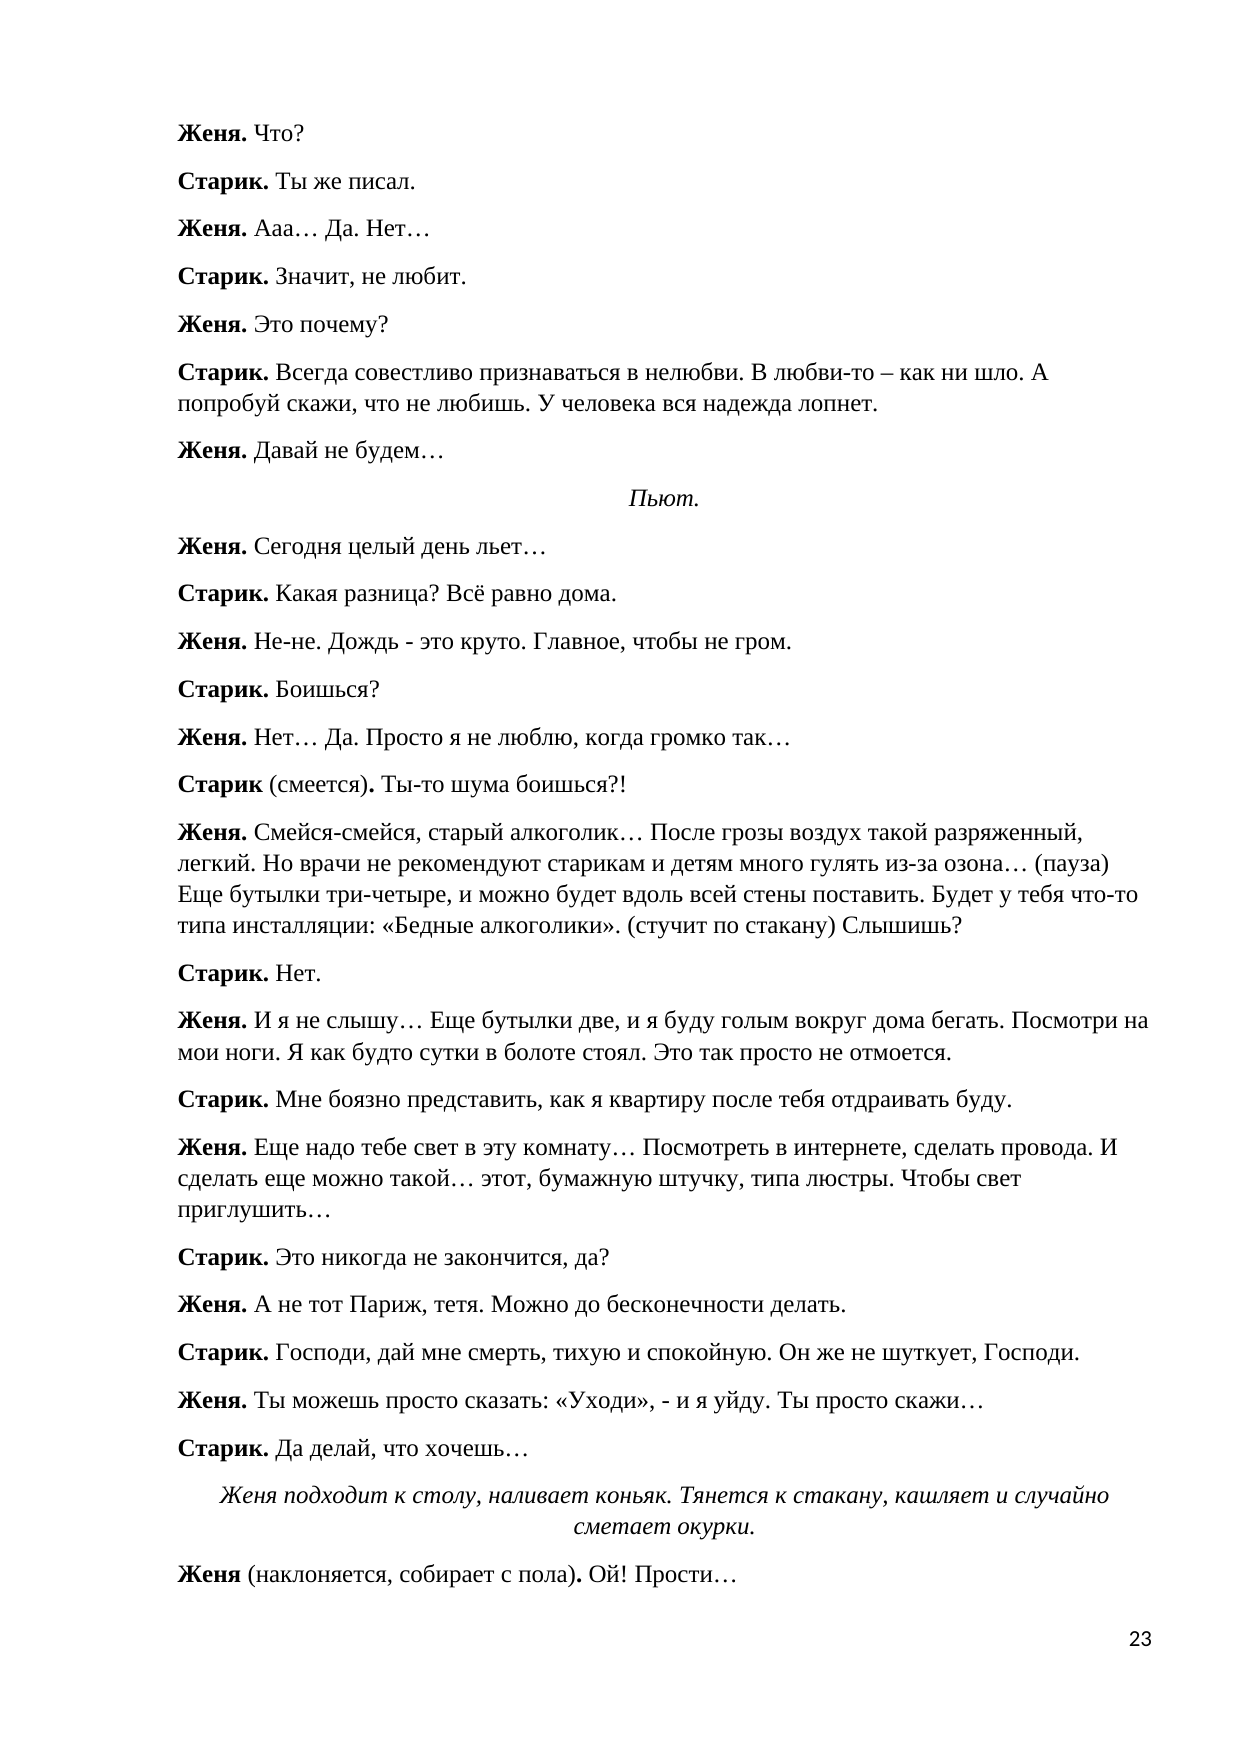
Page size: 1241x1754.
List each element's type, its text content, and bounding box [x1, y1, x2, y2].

text Женя. Ааа… Да. Нет… [177, 213, 1152, 242]
text Женя. Давай не будем… [177, 435, 1152, 464]
text Старик. Мне боязно представить, как я квартиру после тебя отдраивать буду. [177, 1084, 1152, 1113]
text Старик. Да делай, что хочешь… [177, 1433, 1152, 1461]
text Женя. Это почему? [177, 309, 1152, 338]
text Пьют. [177, 483, 1152, 512]
text Женя. Не-не. Дождь - это круто. Главное, чтобы не гром. [177, 626, 1152, 655]
text Старик. Нет. [177, 958, 1152, 987]
text Старик. Господи, дай мне смерть, тихую и спокойную. Он же не шуткует, Господи. [177, 1337, 1152, 1366]
text Женя. Смейся-смейся, старый алкоголик… После грозы воздух такой разряженный, легкий. Но врачи не рекомендуют старикам и детям много гулять из-за озона… (пауза) Еще бутылки три-четыре, и можно будет вдоль всей стены поставить. Будет у тебя что-то типа инсталляции: «Бедные алкоголики». (стучит по стакану) Слышишь? [177, 817, 1152, 939]
text Женя. Еще надо тебе свет в эту комнату… Посмотреть в интернете, сделать провода. И сделать еще можно такой… этот, бумажную штучку, типа люстры. Чтобы свет приглушить… [177, 1132, 1152, 1223]
text Старик. Это никогда не закончится, да? [177, 1242, 1152, 1271]
text Женя. Нет… Да. Просто я не люблю, когда громко так… [177, 722, 1152, 750]
text Женя подходит к столу, наливает коньяк. Тянется к стакану, кашляет и случайно сметает окурки. [177, 1480, 1152, 1540]
text Женя. Сегодня целый день льет… [177, 531, 1152, 559]
text Старик. Значит, не любит. [177, 261, 1152, 290]
text Старик. Ты же писал. [177, 166, 1152, 194]
text Женя. Ты можешь просто сказать: «Уходи», - и я уйду. Ты просто скажи… [177, 1385, 1152, 1414]
text Старик. Какая разница? Всё равно дома. [177, 578, 1152, 607]
text Женя. А не тот Париж, тетя. Можно до бесконечности делать. [177, 1289, 1152, 1318]
text Женя. Что? [177, 118, 1152, 147]
text Старик (смеется). Ты-то шума боишься?! [177, 769, 1152, 798]
text Женя (наклоняется, собирает с пола). Ой! Прости… [177, 1559, 1152, 1588]
text Старик. Боишься? [177, 674, 1152, 703]
text Старик. Всегда совестливо признаваться в нелюбви. В любви-то – как ни шло. А попробуй скажи, что не любишь. У человека вся надежда лопнет. [177, 357, 1152, 416]
text Женя. И я не слышу… Еще бутылки две, и я буду голым вокруг дома бегать. Посмотри на мои ноги. Я как будто сутки в болоте стоял. Это так просто не отмоется. [177, 1006, 1152, 1065]
